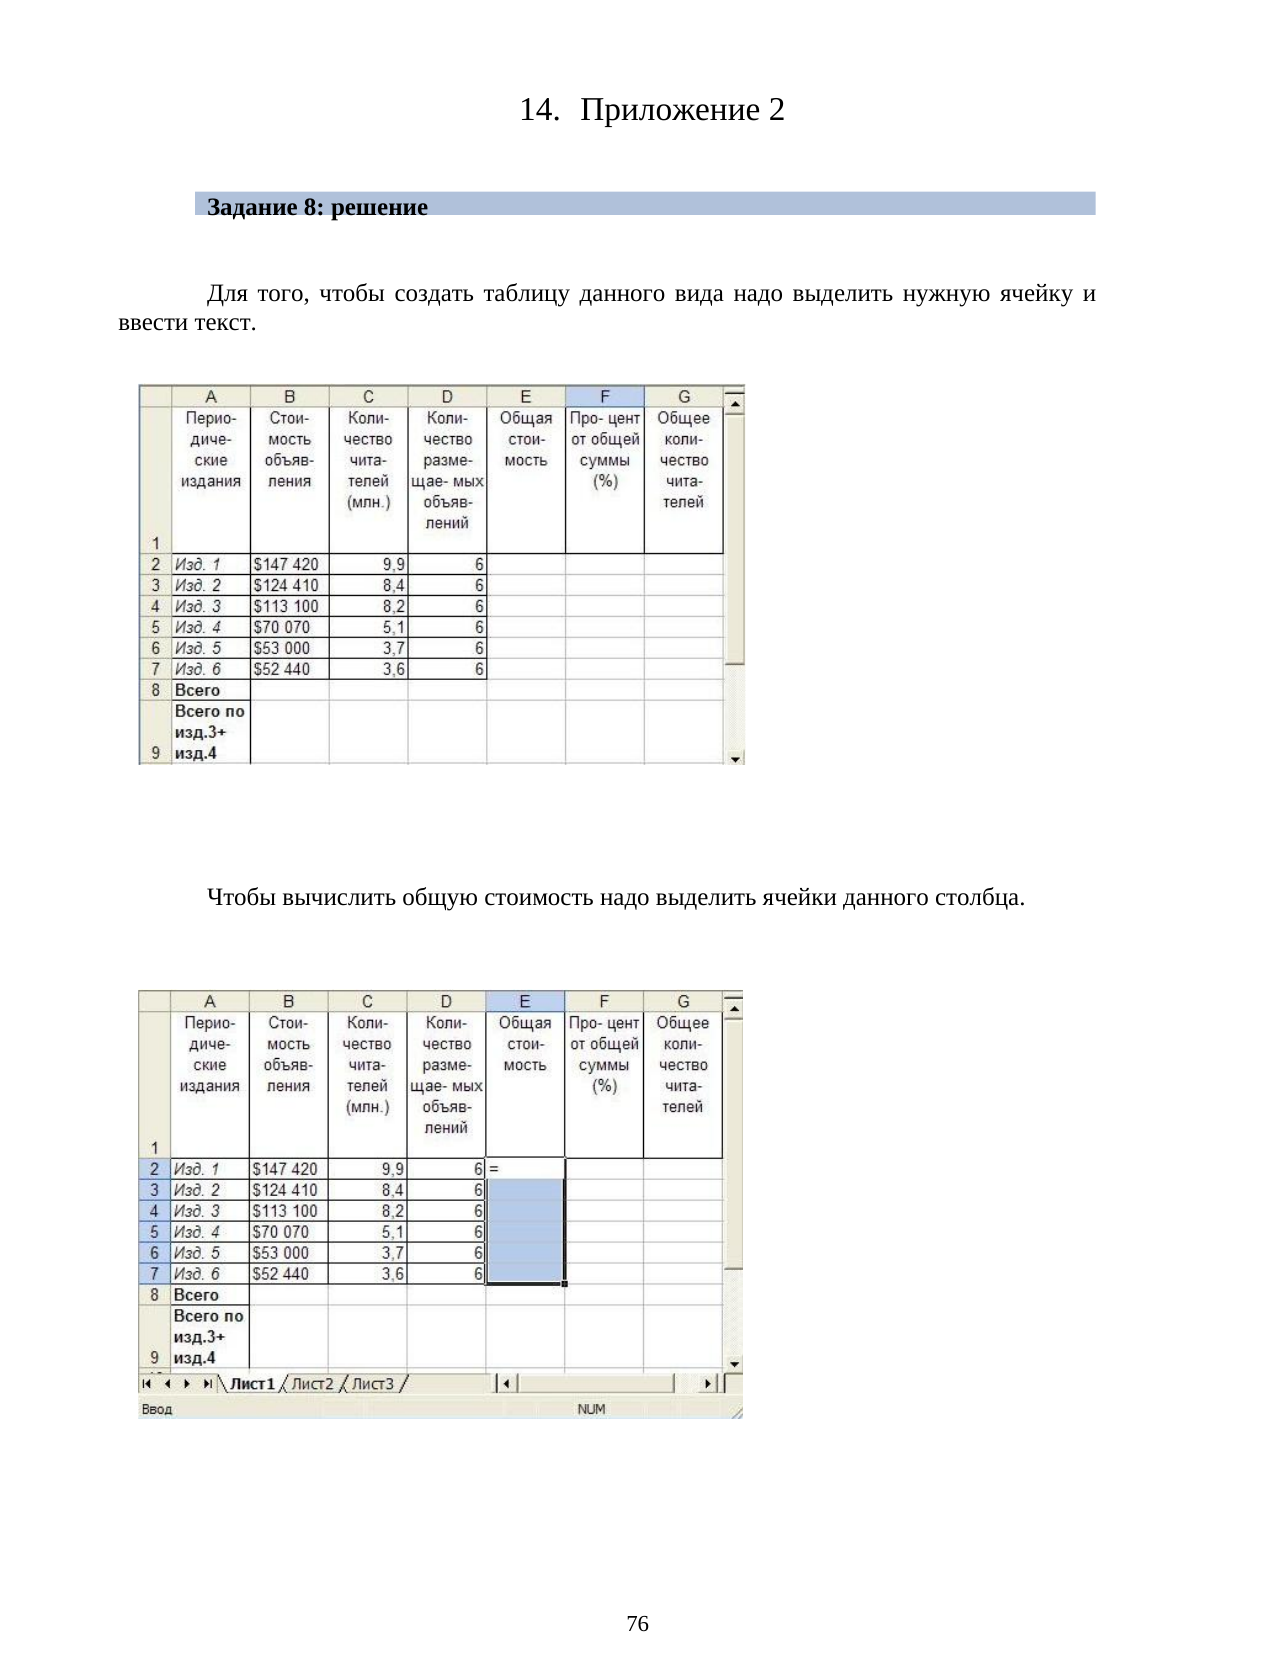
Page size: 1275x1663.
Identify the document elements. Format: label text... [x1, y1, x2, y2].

text Чтобы вычислить общую стоимость надо выделить ячейки данного столбца. [118, 882, 1097, 910]
text Задание 8: решение [118, 192, 1097, 220]
text Для того, чтобы создать таблицу данного вида надо выделить нужную ячейку и ввести текст. [118, 278, 1097, 335]
picture [138, 989, 743, 1419]
subtitle Приложение 2 [118, 89, 1097, 128]
picture [138, 383, 746, 765]
